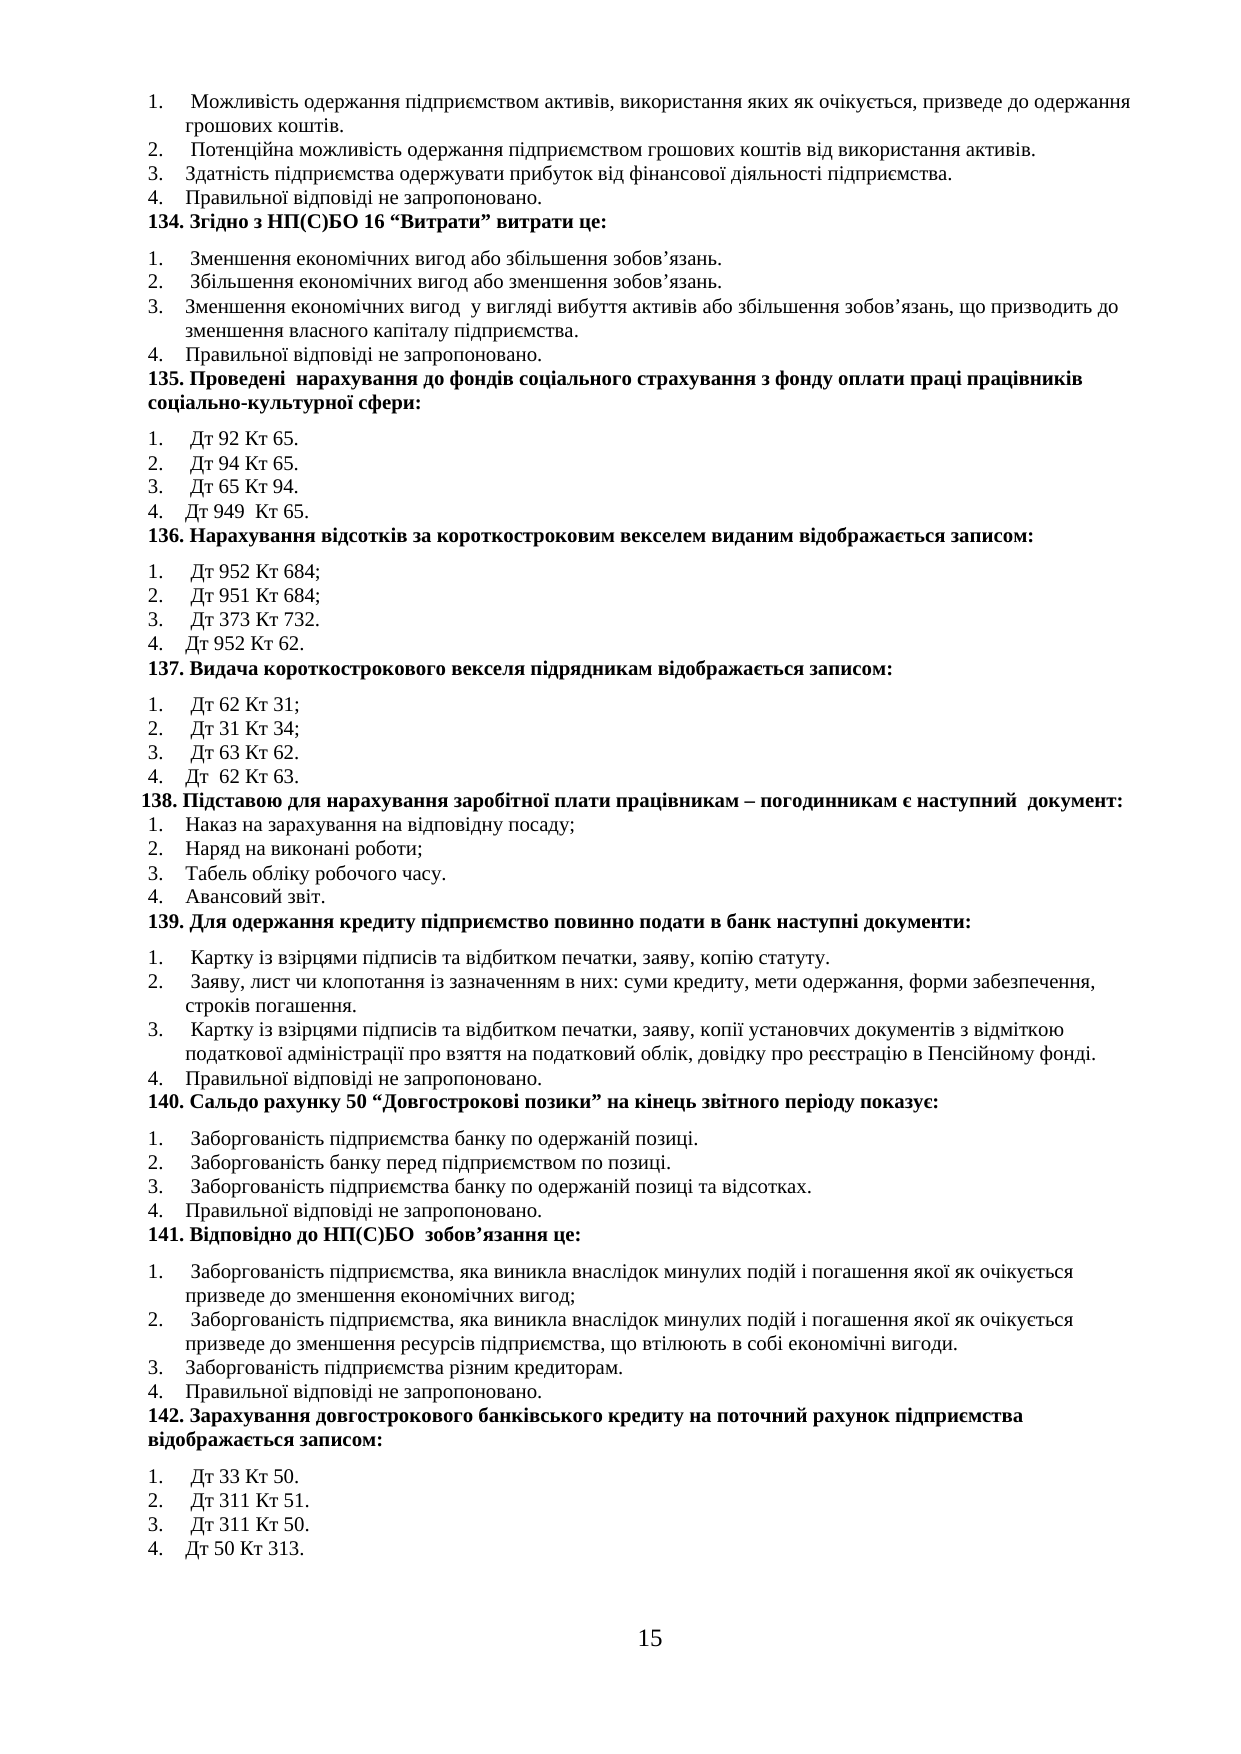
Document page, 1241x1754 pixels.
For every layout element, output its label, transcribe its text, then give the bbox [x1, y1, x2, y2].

list Картку із взірцями підписів та відбитком печатки, заяву, копію статуту. [148, 945, 1152, 969]
list Дт 92 Кт 65. [148, 426, 1152, 450]
list Правильної відповіді не запропоновано. [148, 1379, 1152, 1403]
list Дт 952 Кт 684; [148, 559, 1152, 583]
list Дт 373 Кт 732. [148, 607, 1152, 631]
list Заборгованість підприємства, яка виникла внаслідок минулих подій і погашення якої як очікується призведе до зменшення ресурсів підприємства, що втілюють в собі економічні вигоди. [148, 1307, 1152, 1355]
text 140. Сальдо рахунку 50 “Довгострокові позики” на кінець звітного періоду показує: [148, 1089, 1152, 1113]
list Потенційна можливість одержання підприємством грошових коштів від використання активів. [148, 137, 1152, 161]
list Дт 951 Кт 684; [148, 583, 1152, 607]
list Збільшення економічних вигод або зменшення зобов’язань. [148, 269, 1152, 293]
list Дт 33 Кт 50. [148, 1464, 1152, 1488]
list Дт 94 Кт 65. [148, 450, 1152, 474]
list Табель обліку робочого часу. [148, 860, 1152, 884]
list Заборгованість підприємства, яка виникла внаслідок минулих подій і погашення якої як очікується призведе до зменшення економічних вигод; [148, 1259, 1152, 1307]
text 134. Згідно з НП(С)БО 16 “Витрати” витрати це: [148, 209, 1152, 233]
list Заборгованість підприємства різним кредиторам. [148, 1355, 1152, 1379]
list Правильної відповіді не запропоновано. [148, 1065, 1152, 1089]
list Заяву, лист чи клопотання із зазначенням в них: суми кредиту, мети одержання, форми забезпечення, строків погашення. [148, 969, 1152, 1017]
list Заборгованість банку перед підприємством по позиці. [148, 1150, 1152, 1174]
list Можливість одержання підприємством активів, використання яких як очікується, призведе до одержання грошових коштів. [148, 88, 1152, 137]
list Правильної відповіді не запропоновано. [148, 342, 1152, 366]
list Дт 62 Кт 63. [148, 764, 1152, 788]
list Дт 952 Кт 62. [148, 631, 1152, 655]
list Зменшення економічних вигод або збільшення зобов’язань. [148, 245, 1152, 269]
text 139. Для одержання кредиту підприємство повинно подати в банк наступні документи: [148, 908, 1152, 933]
list Дт 65 Кт 94. [148, 474, 1152, 498]
text 136. Нарахування відсотків за короткостроковим векселем виданим відображається записом: [148, 523, 1152, 547]
text 141. Відповідно до НП(С)БО зобов’язання це: [148, 1222, 1152, 1246]
text 142. Зарахування довгострокового банківського кредиту на поточний рахунок підприємства відображається записом: [148, 1403, 1152, 1451]
text 138. Підставою для нарахування заробітної плати працівникам – погодинникам є наступний документ: [141, 788, 1152, 812]
list Заборгованість підприємства банку по одержаній позиці та відсотках. [148, 1174, 1152, 1198]
list Здатність підприємства одержувати прибуток від фінансової діяльності підприємства. [148, 161, 1152, 185]
list Заборгованість підприємства банку по одержаній позиці. [148, 1126, 1152, 1150]
list Дт 311 Кт 50. [148, 1512, 1152, 1536]
list Дт 50 Кт 313. [148, 1536, 1152, 1560]
list Дт 62 Кт 31; [148, 692, 1152, 716]
list Наряд на виконані роботи; [148, 836, 1152, 860]
list Дт 31 Кт 34; [148, 716, 1152, 740]
list Правильної відповіді не запропоновано. [148, 185, 1152, 209]
list Дт 949 Кт 65. [148, 498, 1152, 523]
list Авансовий звіт. [148, 884, 1152, 908]
list Наказ на зарахування на відповідну посаду; [148, 812, 1152, 836]
list Дт 311 Кт 51. [148, 1488, 1152, 1512]
list Правильної відповіді не запропоновано. [148, 1198, 1152, 1222]
list Картку із взірцями підписів та відбитком печатки, заяву, копії установчих документів з відміткою податкової адміністрації про взяття на податковий облік, довідку про реєстрацію в Пенсійному фонді. [148, 1017, 1152, 1065]
text 135. Проведені нарахування до фондів соціального страхування з фонду оплати праці працівників соціально-культурної сфери: [148, 366, 1152, 414]
list Дт 63 Кт 62. [148, 740, 1152, 764]
text 137. Видача короткострокового векселя підрядникам відображається записом: [148, 655, 1152, 679]
list Зменшення економічних вигод у вигляді вибуття активів або збільшення зобов’язань, що призводить до зменшення власного капіталу підприємства. [148, 293, 1152, 342]
